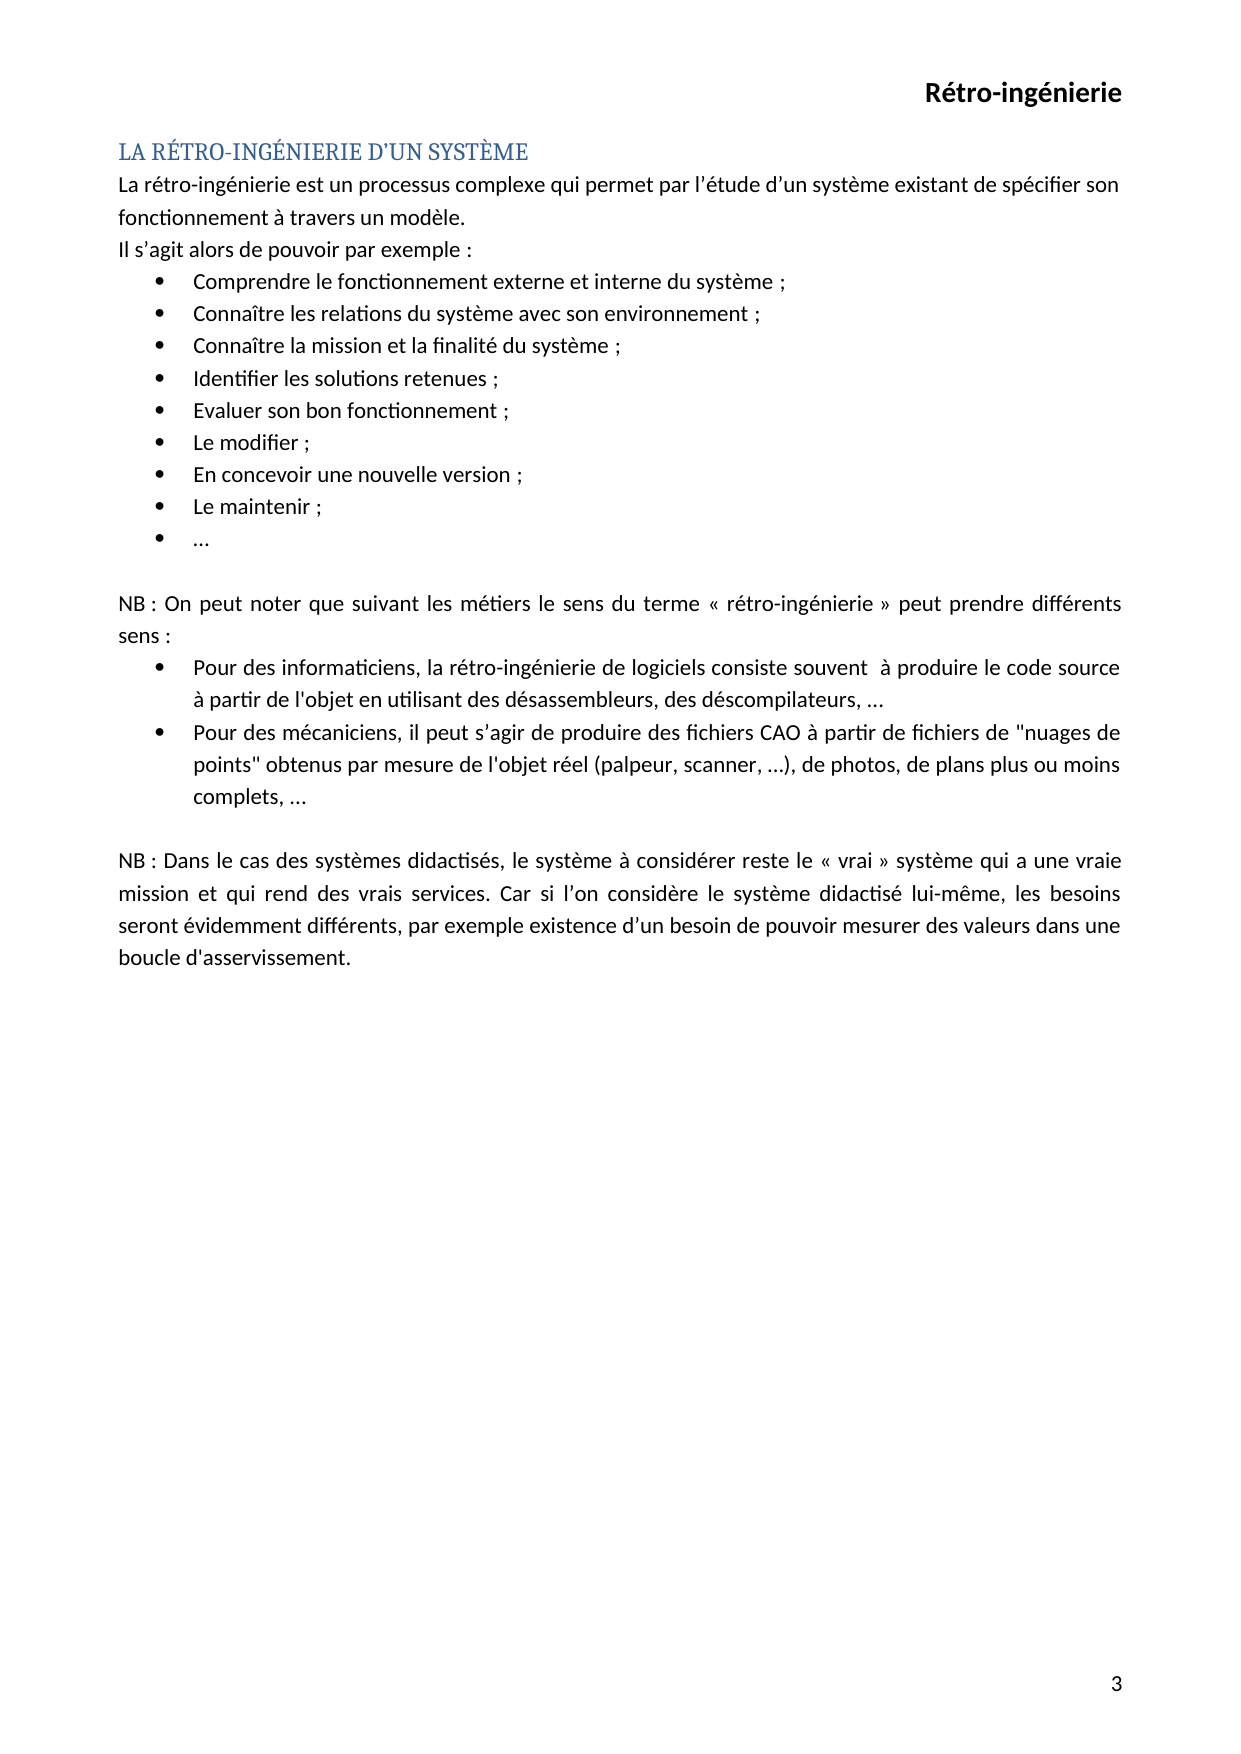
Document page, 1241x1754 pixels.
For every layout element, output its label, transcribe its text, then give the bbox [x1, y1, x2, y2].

subtitle la rÉtro-ingÉnierie d’un systÈme [118, 137, 1122, 166]
text NB : On peut noter que suivant les métiers le sens du terme « rétro-ingénierie » peut prendre différents sens : [118, 589, 1122, 649]
list En concevoir une nouvelle version ; [156, 460, 1122, 488]
list Le modifier ; [156, 428, 1122, 456]
list Identifier les solutions retenues ; [156, 364, 1122, 392]
list Comprendre le fonctionnement externe et interne du système ; [156, 267, 1122, 295]
list Connaître la mission et la finalité du système ; [156, 331, 1122, 359]
text La rétro-ingénierie est un processus complexe qui permet par l’étude d’un système existant de spécifier son fonctionnement à travers un modèle. [118, 171, 1122, 231]
list Le maintenir ; [156, 492, 1122, 520]
text NB : Dans le cas des systèmes didactisés, le système à considérer reste le « vrai » système qui a une vraie mission et qui rend des vrais services. Car si l’on considère le système didactisé lui-même, les besoins seront évidemment différents, par exemple existence d’un besoin de pouvoir mesurer des valeurs dans une boucle d'asservissement. [118, 846, 1122, 971]
list … [156, 524, 1122, 553]
text Il s’agit alors de pouvoir par exemple : [118, 235, 1122, 263]
list Connaître les relations du système avec son environnement ; [156, 299, 1122, 327]
list Pour des informaticiens, la rétro-ingénierie de logiciels consiste souvent à produire le code source à partir de l'objet en utilisant des désassembleurs, des déscompilateurs, ... [156, 653, 1122, 713]
list Pour des mécaniciens, il peut s’agir de produire des fichiers CAO à partir de fichiers de "nuages de points" obtenus par mesure de l'objet réel (palpeur, scanner, …), de photos, de plans plus ou moins complets, ... [156, 718, 1122, 810]
list Evaluer son bon fonctionnement ; [156, 396, 1122, 424]
